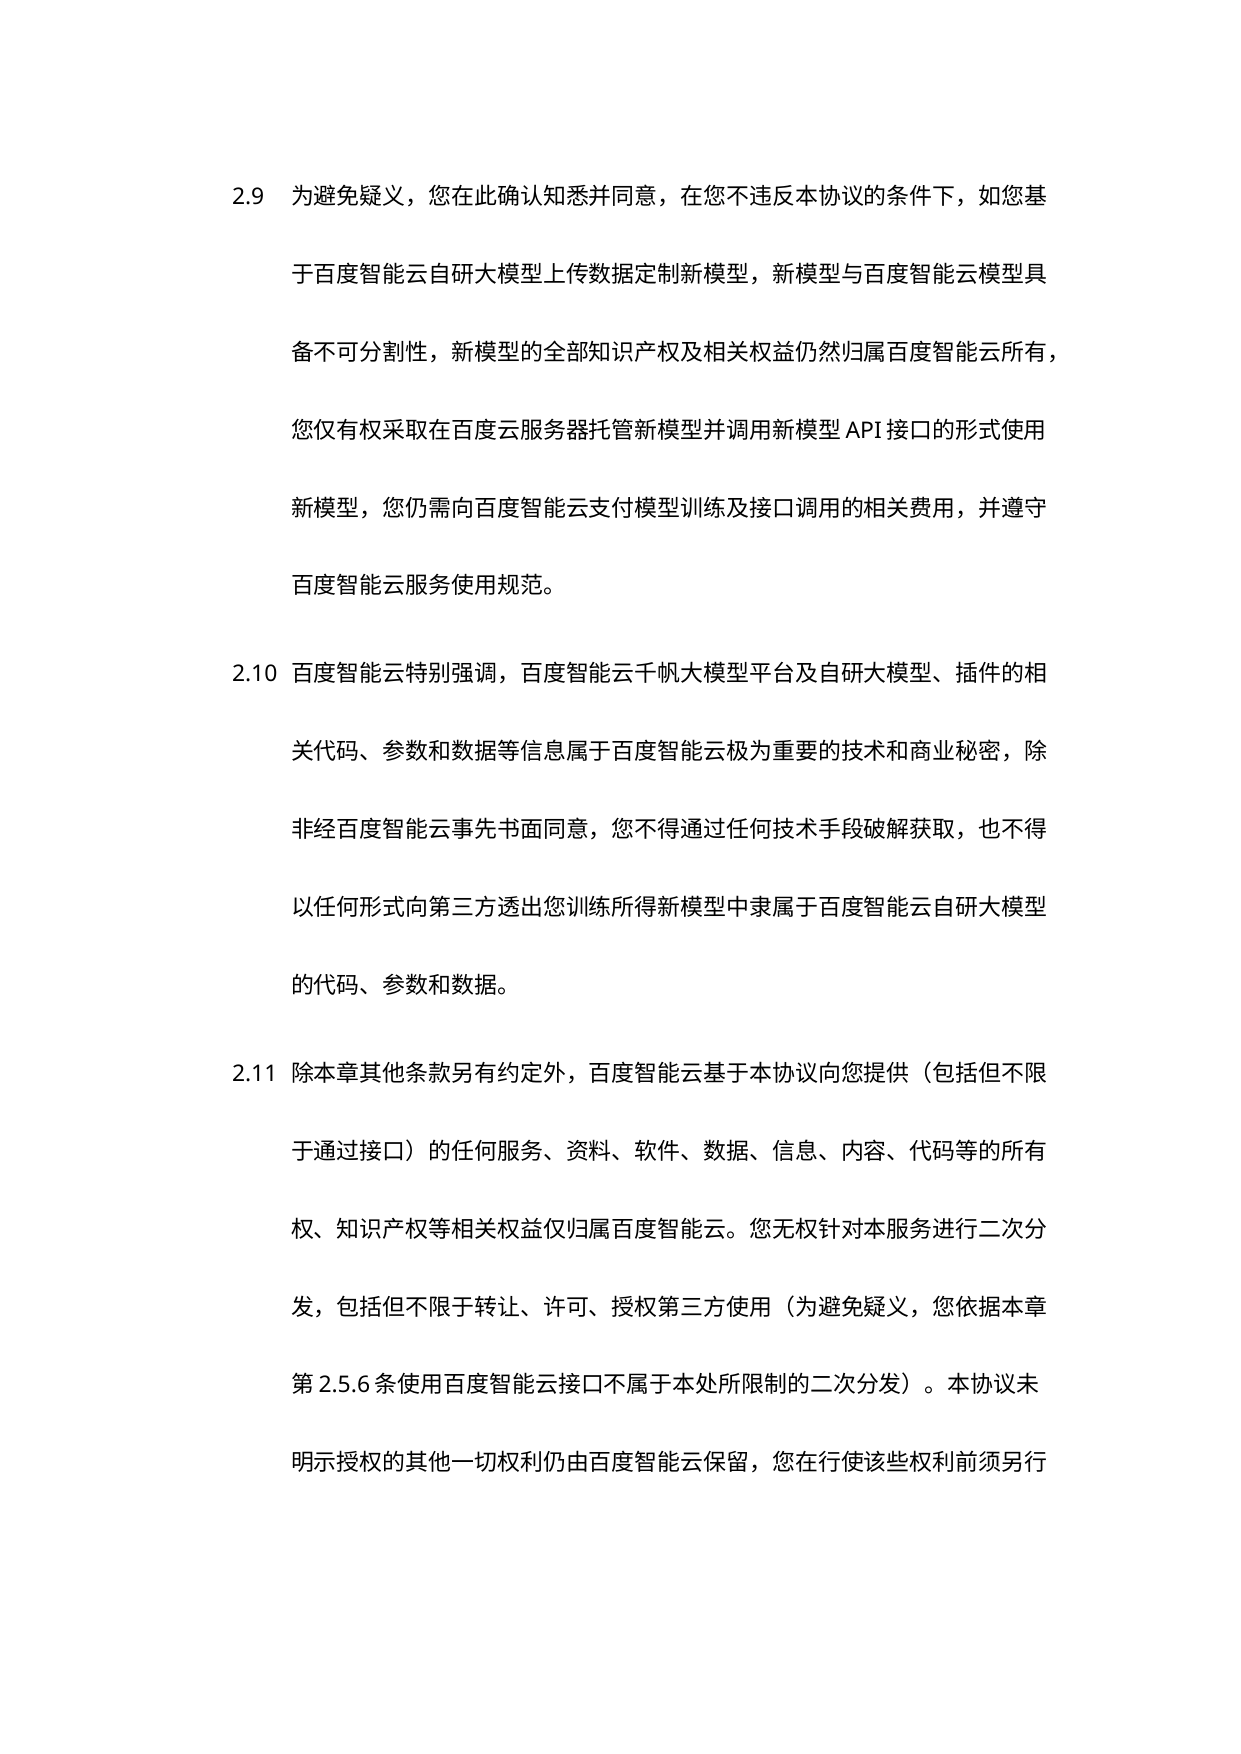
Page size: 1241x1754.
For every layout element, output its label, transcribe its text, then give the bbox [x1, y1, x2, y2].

list 百度智能云特别强调，百度智能云千帆大模型平台及自研大模型、插件的相关代码、参数和数据等信息属于百度智能云极为重要的技术和商业秘密，除非经百度智能云事先书面同意，您不得通过任何技术手段破解获取，也不得以任何形式向第三方透出您训练所得新模型中隶属于百度智能云自研大模型的代码、参数和数据。 [232, 639, 1053, 1016]
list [232, 1039, 1053, 1493]
list 为避免疑义，您在此确认知悉并同意，在您不违反本协议的条件下，如您基于百度智能云自研大模型上传数据定制新模型，新模型与百度智能云模型具备不可分割性，新模型的全部知识产权及相关权益仍然归属百度智能云所有，您仅有权采取在百度云服务器托管新模型并调用新模型API接口的形式使用新模型，您仍需向百度智能云支付模型训练及接口调用的相关费用，并遵守百度智能云服务使用规范。 [232, 162, 1053, 617]
